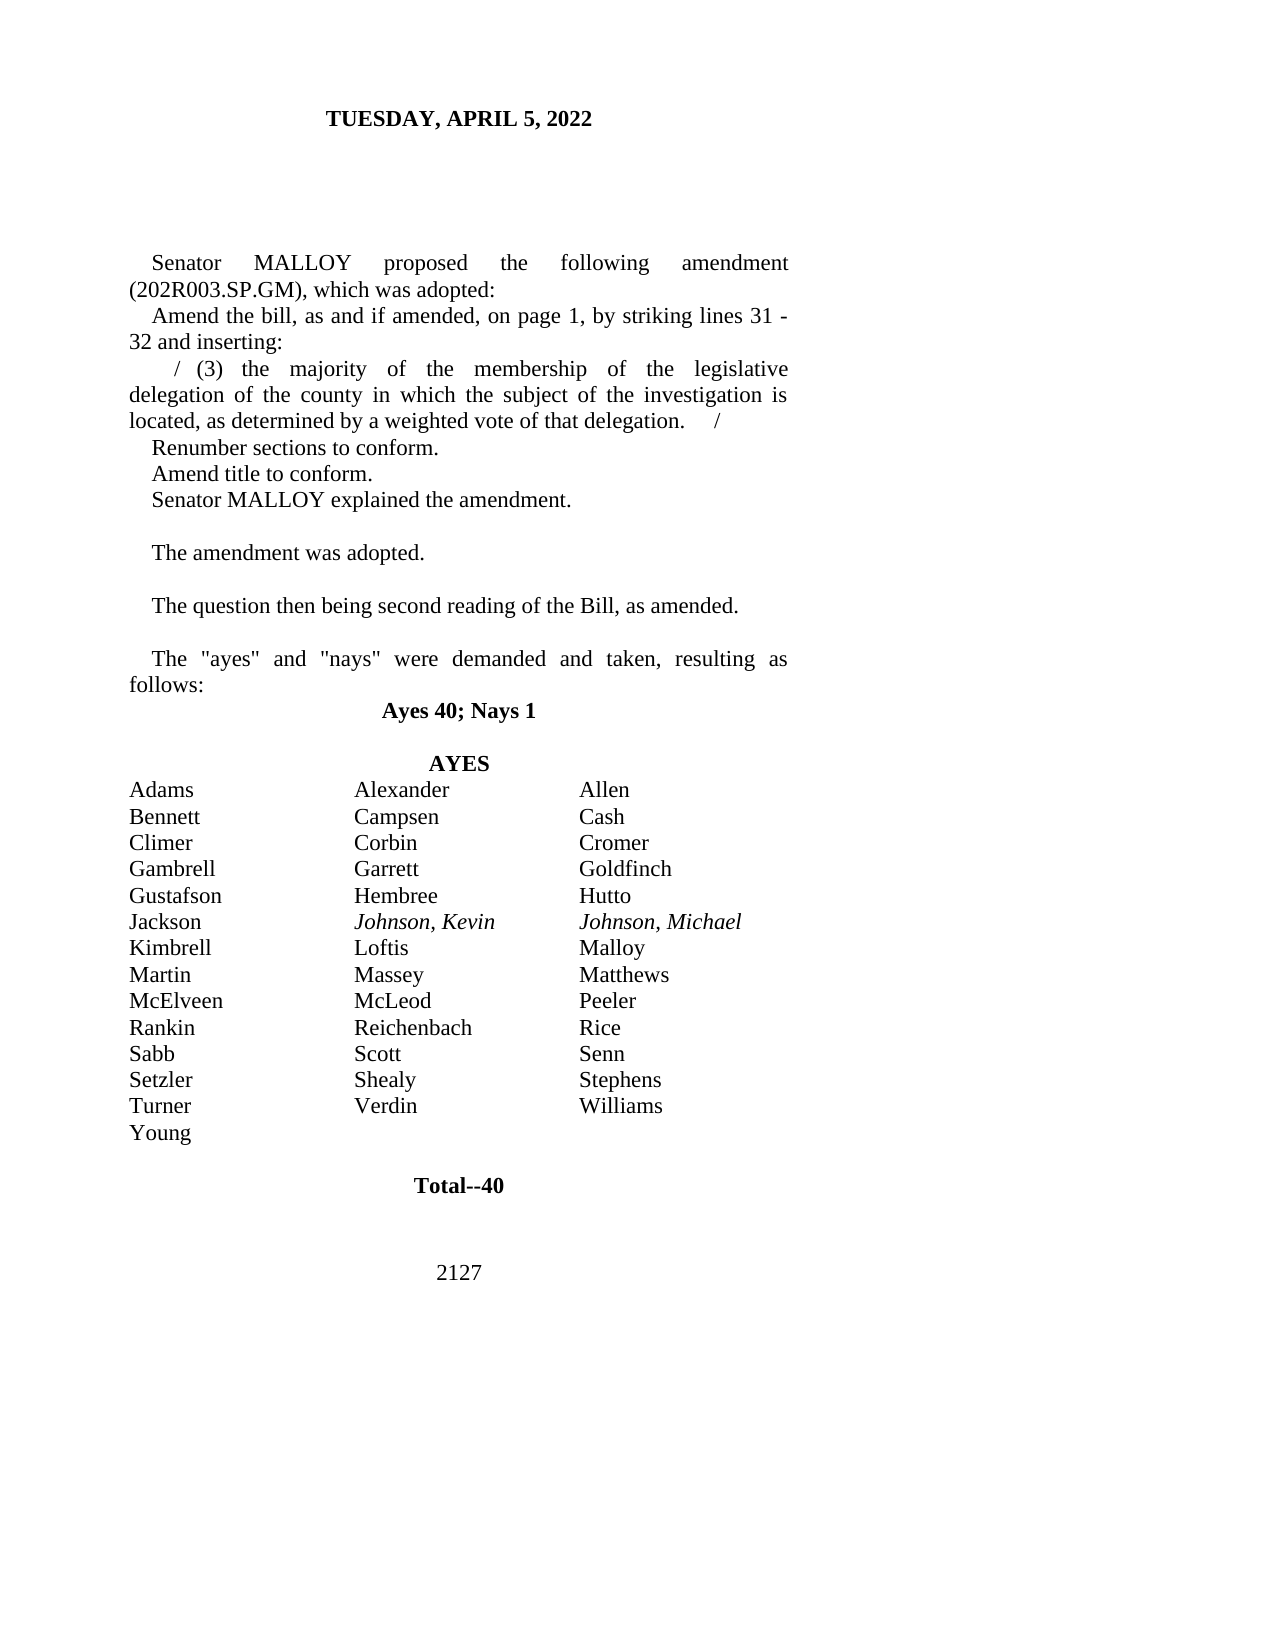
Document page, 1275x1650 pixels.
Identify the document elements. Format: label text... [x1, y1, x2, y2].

text Gambrell Garrett Goldfinch [129, 855, 789, 882]
text Bennett Campsen Cash [129, 803, 789, 829]
text Adams Alexander Allen [129, 776, 789, 803]
text AYES [129, 750, 789, 776]
text Ayes 40; Nays 1 [129, 697, 789, 724]
text Kimbrell Loftis Malloy [129, 934, 789, 961]
text The amendment was adopted. [129, 539, 789, 566]
text Amend title to conform. [129, 460, 789, 486]
text Sabb Scott Senn [129, 1040, 789, 1066]
text Renumber sections to conform. [129, 434, 789, 460]
text The "ayes" and "nays" were demanded and taken, resulting as follows: [129, 644, 789, 697]
text Senator MALLOY proposed the following amendment (202R003.SP.GM), which was adopted: [129, 249, 789, 302]
text Total--40 [129, 1172, 789, 1198]
text Turner Verdin Williams [129, 1093, 789, 1119]
text Climer Corbin Cromer [129, 829, 789, 855]
text The question then being second reading of the Bill, as amended. [129, 592, 789, 618]
text Jackson Johnson, Kevin Johnson, Michael [129, 908, 789, 934]
text Senator MALLOY explained the amendment. [129, 486, 789, 513]
text Gustafson Hembree Hutto [129, 882, 789, 908]
text / (3) the majority of the membership of the legislative delegation of the county in which the subject of the investigation is located, as determined by a weighted vote of that delegation. / [129, 355, 789, 434]
text McElveen McLeod Peeler [129, 987, 789, 1013]
text Amend the bill, as and if amended, on page 1, by striking lines 31 - 32 and inserting: [129, 302, 789, 355]
text Martin Massey Matthews [129, 961, 789, 987]
text Setzler Shealy Stephens [129, 1066, 789, 1093]
text Young [129, 1119, 789, 1145]
text Rankin Reichenbach Rice [129, 1013, 789, 1040]
